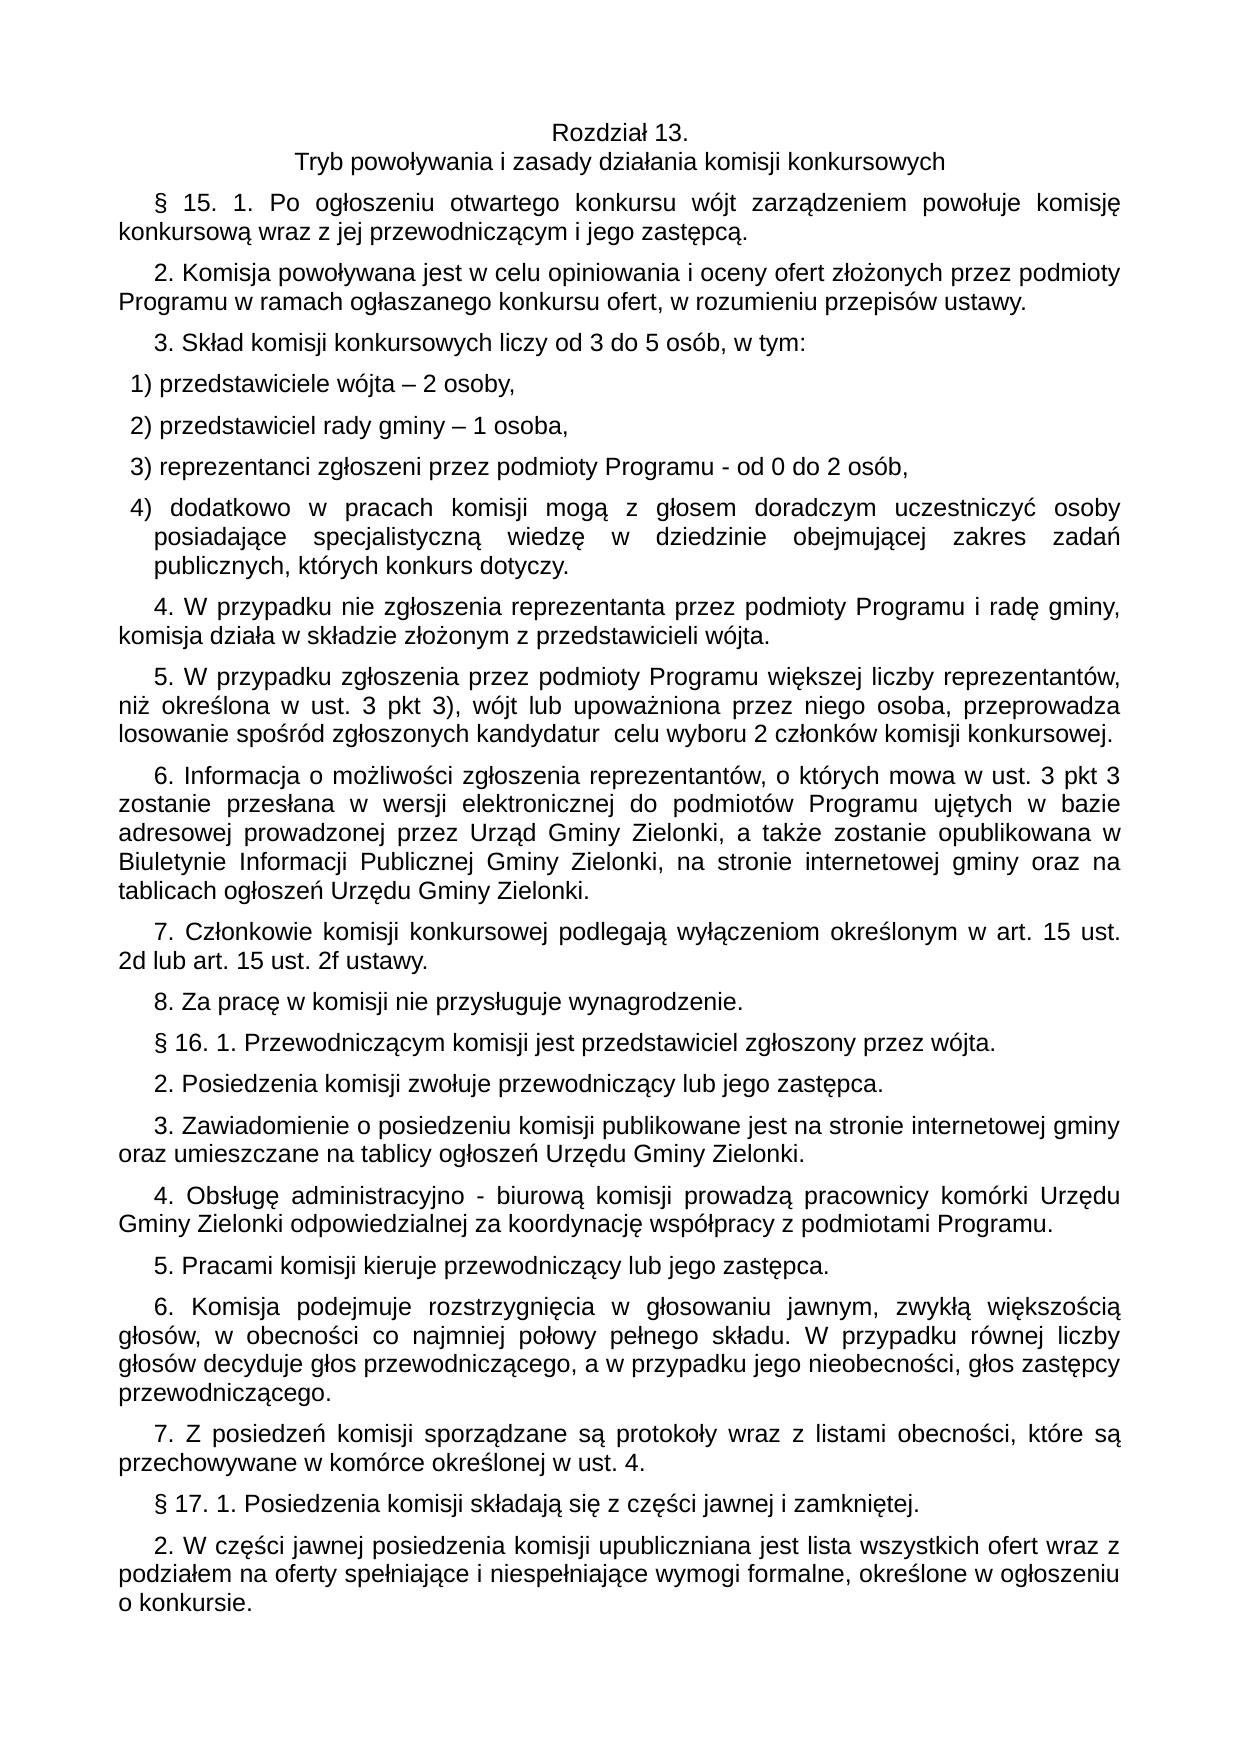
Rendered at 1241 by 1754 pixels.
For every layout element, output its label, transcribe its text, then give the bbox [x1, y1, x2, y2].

text 2. W części jawnej posiedzenia komisji upubliczniana jest lista wszystkich ofert wraz z podziałem na oferty spełniające i niespełniające wymogi formalne, określone w ogłoszeniu o konkursie. [118, 1531, 1122, 1617]
text 2. Posiedzenia komisji zwołuje przewodniczący lub jego zastępca. [118, 1069, 1122, 1098]
text 3. Zawiadomienie o posiedzeniu komisji publikowane jest na stronie internetowej gminy oraz umieszczane na tablicy ogłoszeń Urzędu Gminy Zielonki. [118, 1111, 1122, 1168]
text 6. Komisja podejmuje rozstrzygnięcia w głosowaniu jawnym, zwykłą większością głosów, w obecności co najmniej połowy pełnego składu. W przypadku równej liczby głosów decyduje głos przewodniczącego, a w przypadku jego nieobecności, głos zastępcy przewodniczącego. [118, 1292, 1122, 1407]
text 4. W przypadku nie zgłoszenia reprezentanta przez podmioty Programu i radę gminy, komisja działa w składzie złożonym z przedstawicieli wójta. [118, 592, 1122, 649]
text 7. Z posiedzeń komisji sporządzane są protokoły wraz z listami obecności, które są przechowywane w komórce określonej w ust. 4. [118, 1419, 1122, 1477]
text 1) przedstawiciele wójta – 2 osoby, [130, 369, 1122, 398]
text § 16. 1. Przewodniczącym komisji jest przedstawiciel zgłoszony przez wójta. [118, 1028, 1122, 1057]
text 6. Informacja o możliwości zgłoszenia reprezentantów, o których mowa w ust. 3 pkt 3 zostanie przesłana w wersji elektronicznej do podmiotów Programu ujętych w bazie adresowej prowadzonej przez Urząd Gminy Zielonki, a także zostanie opublikowana w Biuletynie Informacji Publicznej Gminy Zielonki, na stronie internetowej gminy oraz na tablicach ogłoszeń Urzędu Gminy Zielonki. [118, 761, 1122, 904]
text 2) przedstawiciel rady gminy – 1 osoba, [130, 411, 1122, 439]
text 4) dodatkowo w pracach komisji mogą z głosem doradczym uczestniczyć osoby posiadające specjalistyczną wiedzę w dziedzinie obejmującej zakres zadań publicznych, których konkurs dotyczy. [130, 493, 1122, 579]
text § 17. 1. Posiedzenia komisji składają się z części jawnej i zamkniętej. [118, 1489, 1122, 1518]
text 5. W przypadku zgłoszenia przez podmioty Programu większej liczby reprezentantów, niż określona w ust. 3 pkt 3), wójt lub upoważniona przez niego osoba, przeprowadza losowanie spośród zgłoszonych kandydatur celu wyboru 2 członków komisji konkursowej. [118, 662, 1122, 748]
text 4. Obsługę administracyjno - biurową komisji prowadzą pracownicy komórki Urzędu Gminy Zielonki odpowiedzialnej za koordynację współpracy z podmiotami Programu. [118, 1181, 1122, 1238]
text 7. Członkowie komisji konkursowej podlegają wyłączeniom określonym w art. 15 ust. 2d lub art. 15 ust. 2f ustawy. [118, 917, 1122, 974]
text 2. Komisja powoływana jest w celu opiniowania i oceny ofert złożonych przez podmioty Programu w ramach ogłaszanego konkursu ofert, w rozumieniu przepisów ustawy. [118, 258, 1122, 316]
text 5. Pracami komisji kieruje przewodniczący lub jego zastępca. [118, 1251, 1122, 1279]
text 3. Skład komisji konkursowych liczy od 3 do 5 osób, w tym: [118, 328, 1122, 357]
text 8. Za pracę w komisji nie przysługuje wynagrodzenie. [118, 987, 1122, 1016]
text § 15. 1. Po ogłoszeniu otwartego konkursu wójt zarządzeniem powołuje komisję konkursową wraz z jej przewodniczącym i jego zastępcą. [118, 188, 1122, 246]
text 3) reprezentanci zgłoszeni przez podmioty Programu - od 0 do 2 osób, [130, 452, 1122, 481]
text Rozdział 13. Tryb powoływania i zasady działania komisji konkursowych [118, 118, 1122, 176]
